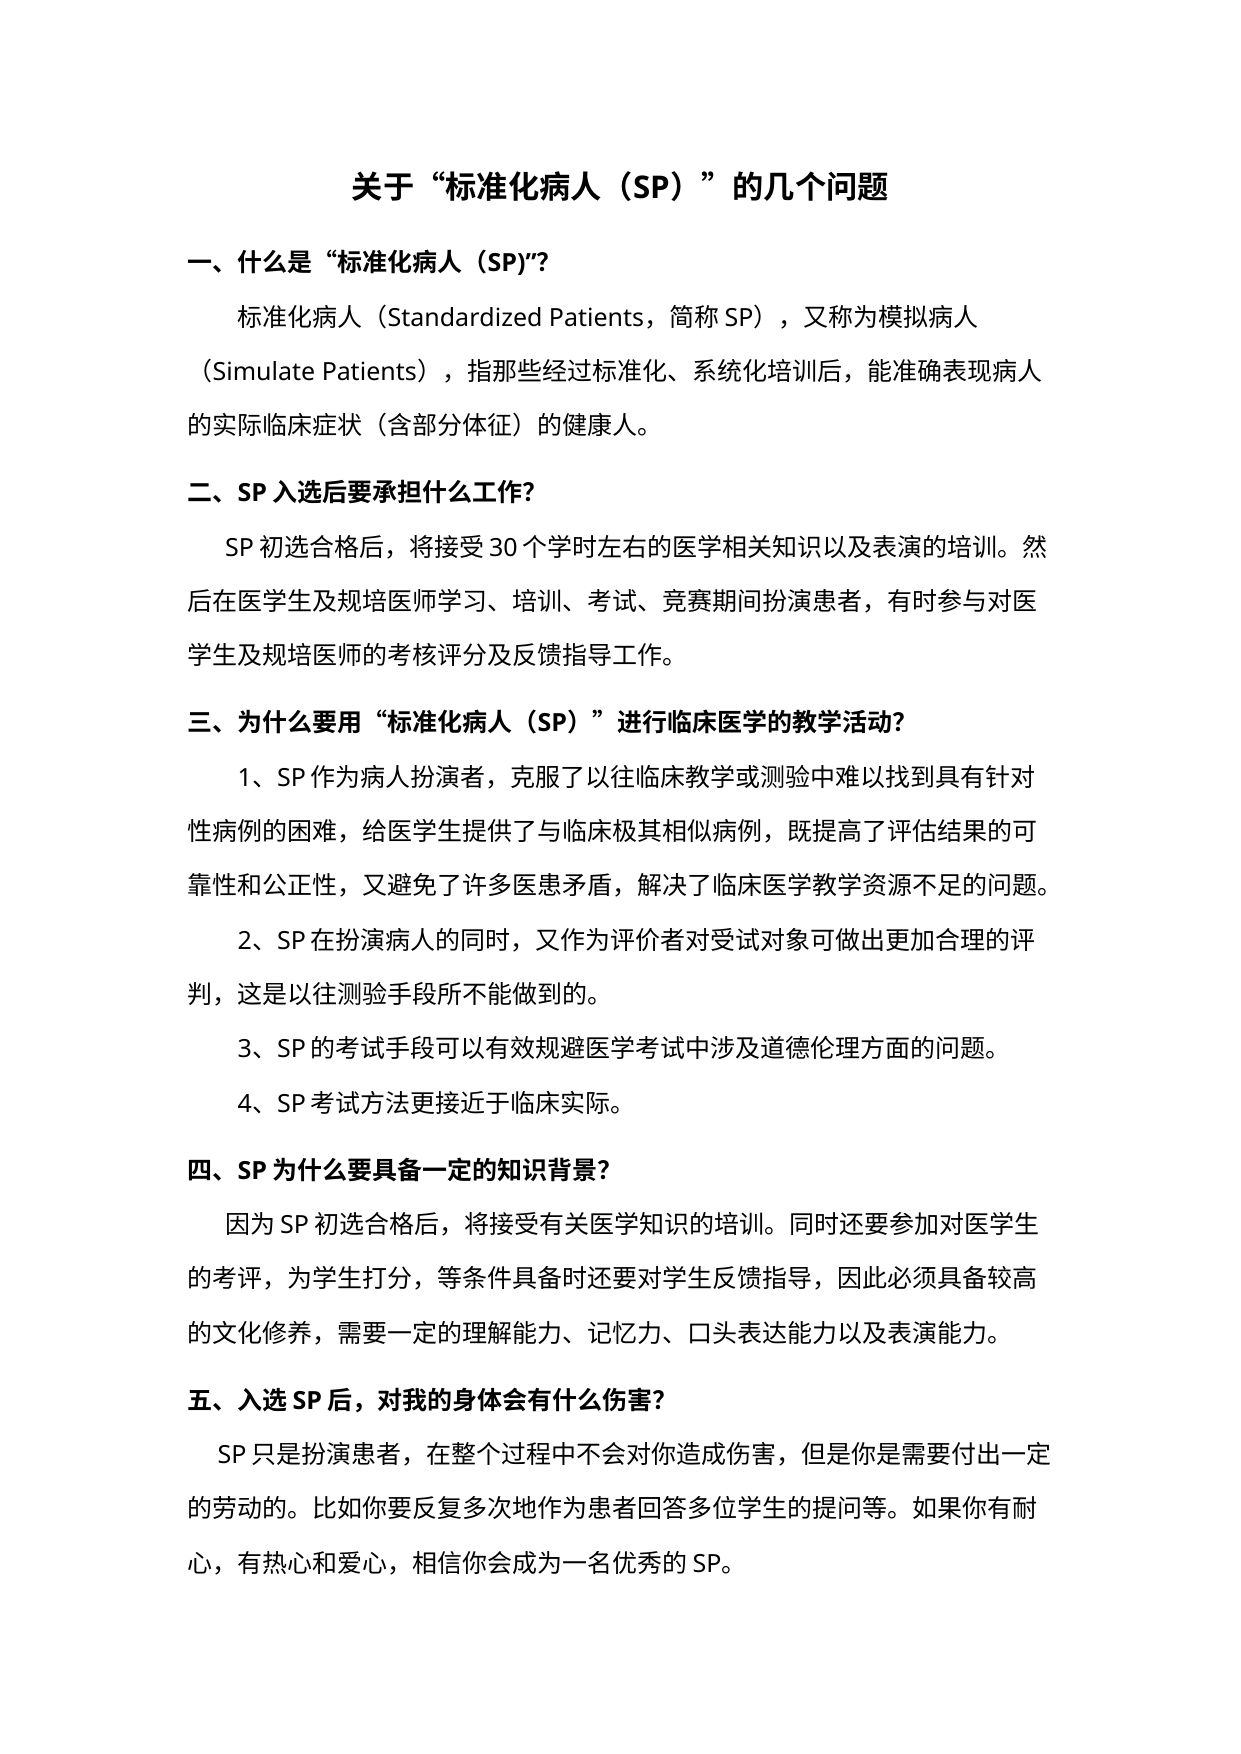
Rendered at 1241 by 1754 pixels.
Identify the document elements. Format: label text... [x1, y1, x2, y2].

text 四、SP为什么要具备一定的知识背景？ [187, 1150, 1053, 1186]
text 3、SP的考试手段可以有效规避医学考试中涉及道德伦理方面的问题。 [187, 1029, 1053, 1065]
text 五、入选SP后，对我的身体会有什么伤害？ [187, 1380, 1053, 1416]
text 一、什么是“标准化病人（SP)”？ [187, 243, 1053, 279]
text 1、SP作为病人扮演者，克服了以往临床教学或测验中难以找到具有针对性病例的困难，给医学生提供了与临床极其相似病例，既提高了评估结果的可靠性和公正性，又避免了许多医患矛盾，解决了临床医学教学资源不足的问题。 [187, 757, 1053, 902]
text 4、SP考试方法更接近于临床实际。 [187, 1083, 1053, 1119]
text 二、SP入选后要承担什么工作？ [187, 473, 1053, 509]
text 关于“标准化病人（SP）”的几个问题 [187, 162, 1053, 207]
text 2、SP在扮演病人的同时，又作为评价者对受试对象可做出更加合理的评判，这是以往测验手段所不能做到的。 [187, 920, 1053, 1011]
text 标准化病人（Standardized Patients，简称SP），又称为模拟病人（Simulate Patients），指那些经过标准化、系统化培训后，能准确表现病人的实际临床症状（含部分体征）的健康人。 [187, 297, 1053, 442]
text 因为SP初选合格后，将接受有关医学知识的培训。同时还要参加对医学生的考评，为学生打分，等条件具备时还要对学生反馈指导，因此必须具备较高的文化修养，需要一定的理解能力、记忆力、口头表达能力以及表演能力。 [187, 1204, 1053, 1349]
text SP只是扮演患者，在整个过程中不会对你造成伤害，但是你是需要付出一定的劳动的。比如你要反复多次地作为患者回答多位学生的提问等。如果你有耐心，有热心和爱心，相信你会成为一名优秀的SP。 [187, 1434, 1053, 1579]
text 三、为什么要用“标准化病人（SP）”进行临床医学的教学活动？ [187, 703, 1053, 739]
text SP初选合格后，将接受30个学时左右的医学相关知识以及表演的培训。然后在医学生及规培医师学习、培训、考试、竞赛期间扮演患者，有时参与对医学生及规培医师的考核评分及反馈指导工作。 [187, 527, 1053, 672]
